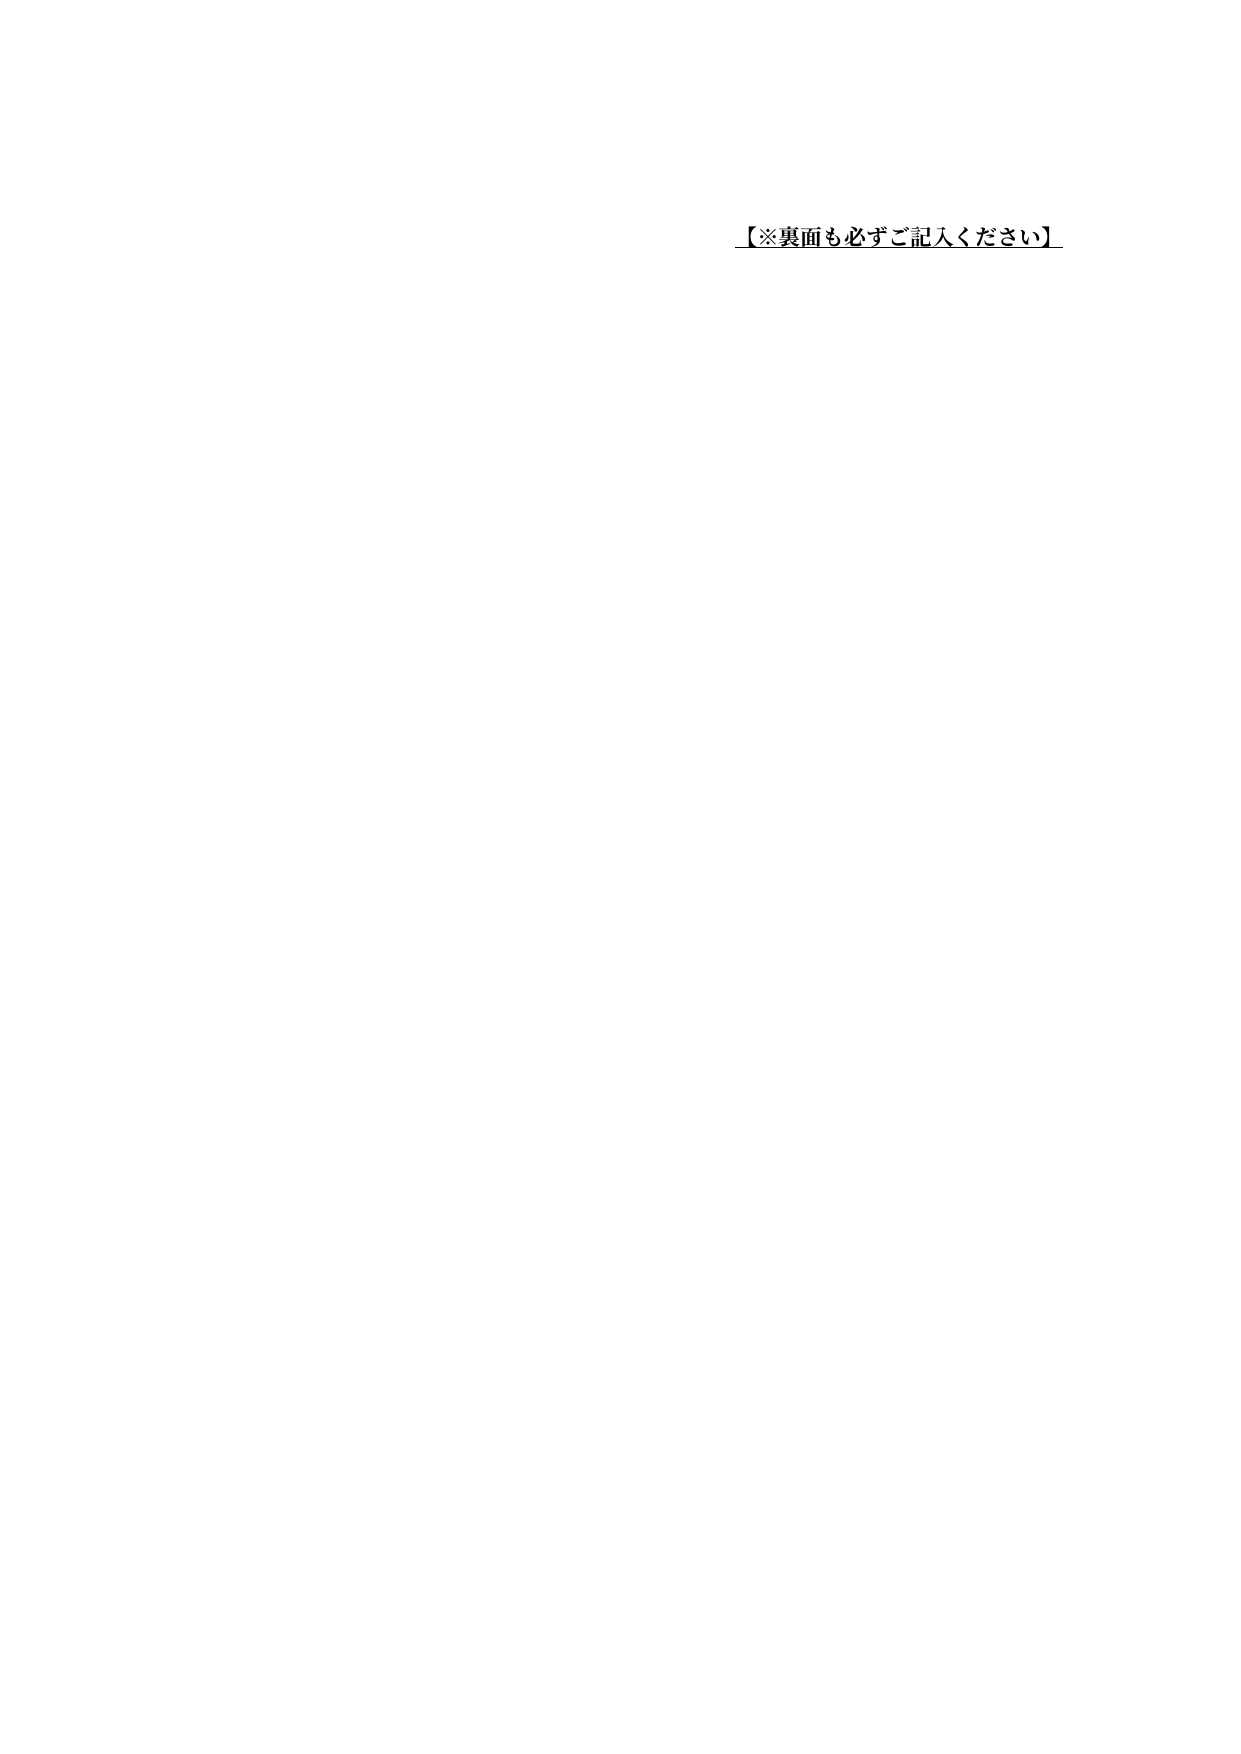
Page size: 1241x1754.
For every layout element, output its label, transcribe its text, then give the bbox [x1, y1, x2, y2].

text 【※裏面も必ずご記入ください】 [177, 217, 1063, 254]
